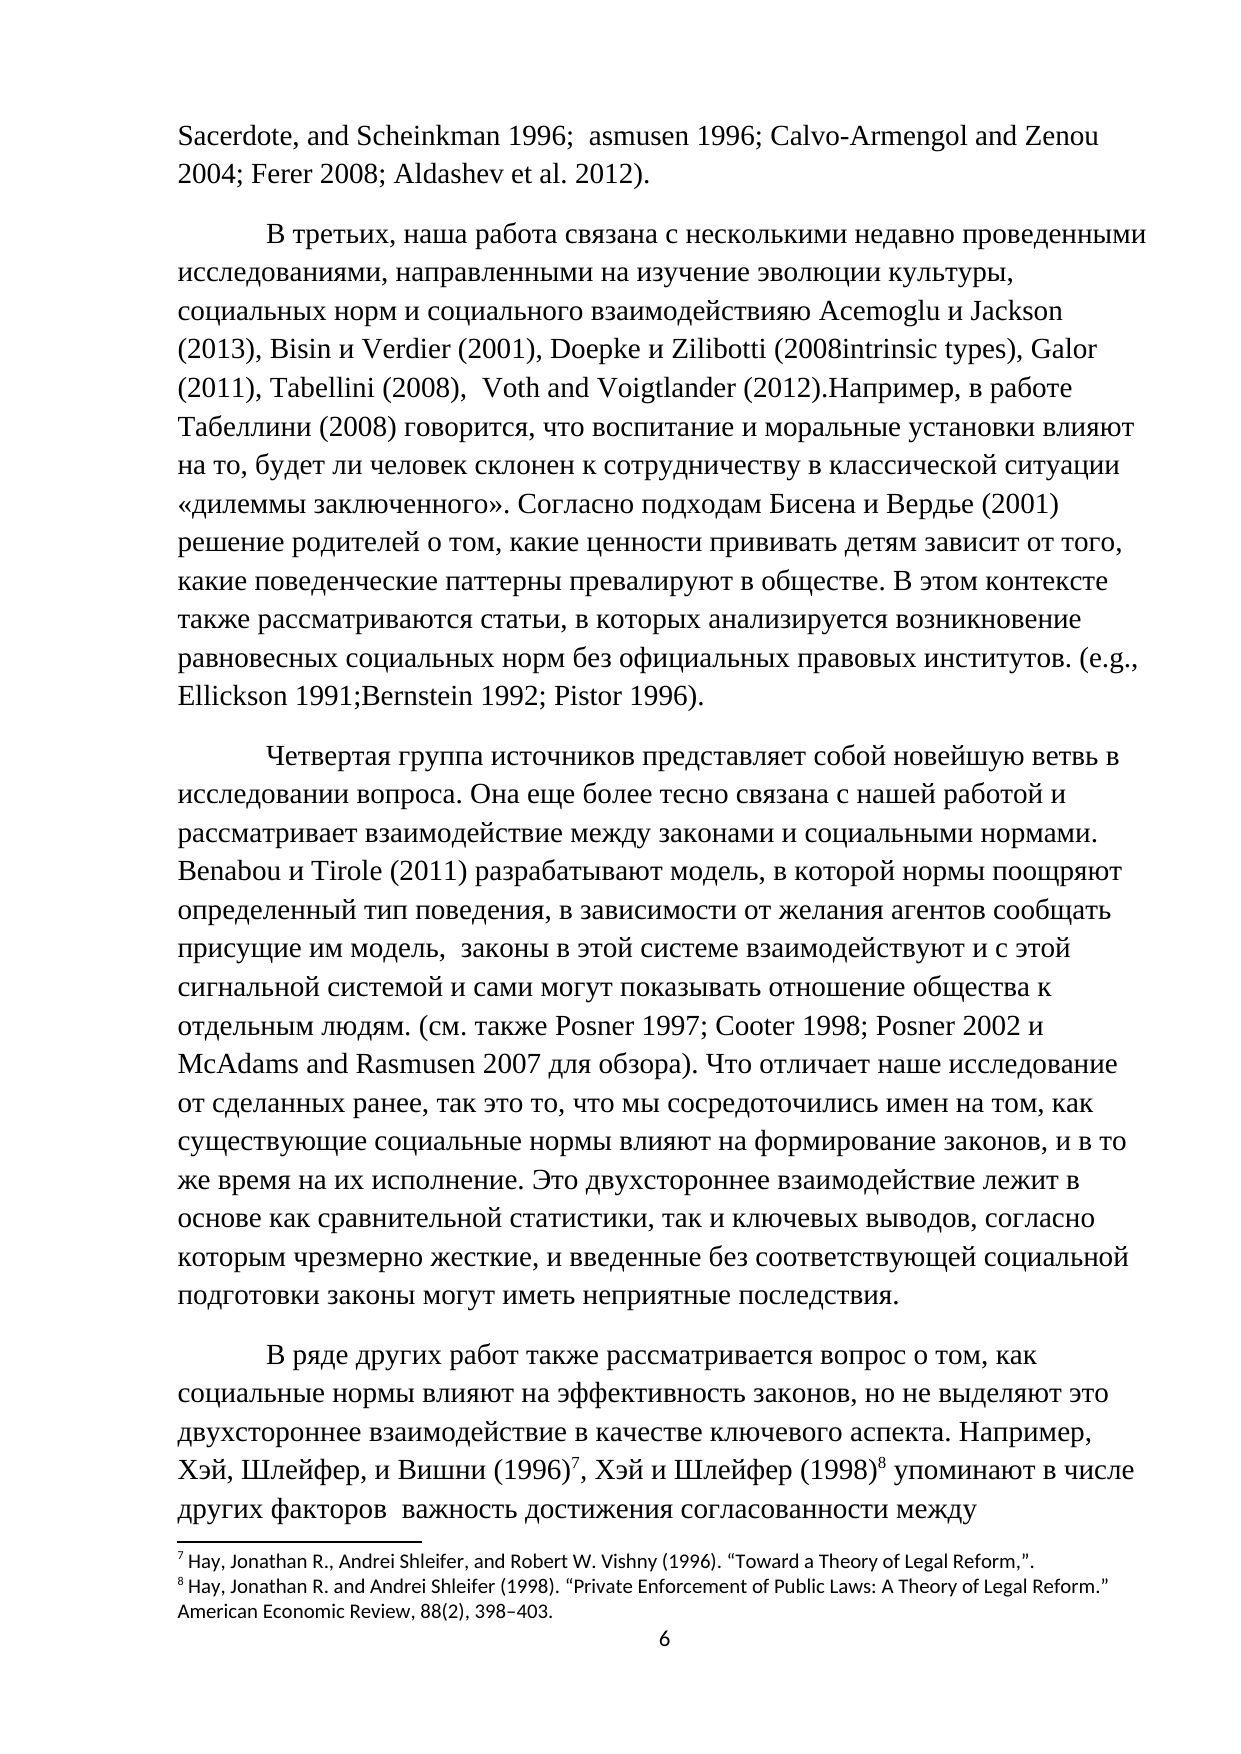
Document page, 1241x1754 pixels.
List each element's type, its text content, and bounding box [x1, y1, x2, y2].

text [177, 1337, 1152, 1524]
text В третьих, наша работа связана с несколькими недавно проведенными исследованиями, направленными на изучение эволюции культуры, социальных норм и социального взаимодействияю Acemoglu и Jackson (2013), Bisin и Verdier (2001), Doepke и Zilibotti (2008intrinsic types), Galor (2011), Tabellini (2008), Voth and Voigtlander (2012).Например, в работе Табеллини (2008) говорится, что воспитание и моральные установки влияют на то, будет ли человек склонен к сотрудничеству в классической ситуации «дилеммы заключенного». Согласно подходам Бисена и Вердье (2001) решение родителей о том, какие ценности прививать детям зависит от того, какие поведенческие паттерны превалируют в обществе. В этом контексте также рассматриваются статьи, в которых анализируется возникновение равновесных социальных норм без официальных правовых институтов. (e.g., Ellickson 1991;Bernstein 1992; Pistor 1996). [177, 216, 1152, 712]
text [177, 118, 1152, 190]
text Четвертая группа источников представляет собой новейшую ветвь в исследовании вопроса. Она еще более тесно связана с нашей работой и рассматривает взаимодействие между законами и социальными нормами. Benabou и Tirole (2011) разрабатывают модель, в которой нормы поощряют определенный тип поведения, в зависимости от желания агентов сообщать присущие им модель, законы в этой системе взаимодействуют и с этой сигнальной системой и сами могут показывать отношение общества к отдельным людям. (см. также Posner 1997; Cooter 1998; Posner 2002 и McAdams and Rasmusen 2007 для обзора). Что отличает наше исследование от сделанных ранее, так это то, что мы сосредоточились имен на том, как существующие социальные нормы влияют на формирование законов, и в то же время на их исполнение. Это двухстороннее взаимодействие лежит в основе как сравнительной статистики, так и ключевых выводов, согласно которым чрезмерно жесткие, и введенные без соответствующей социальной подготовки законы могут иметь неприятные последствия. [177, 738, 1152, 1311]
